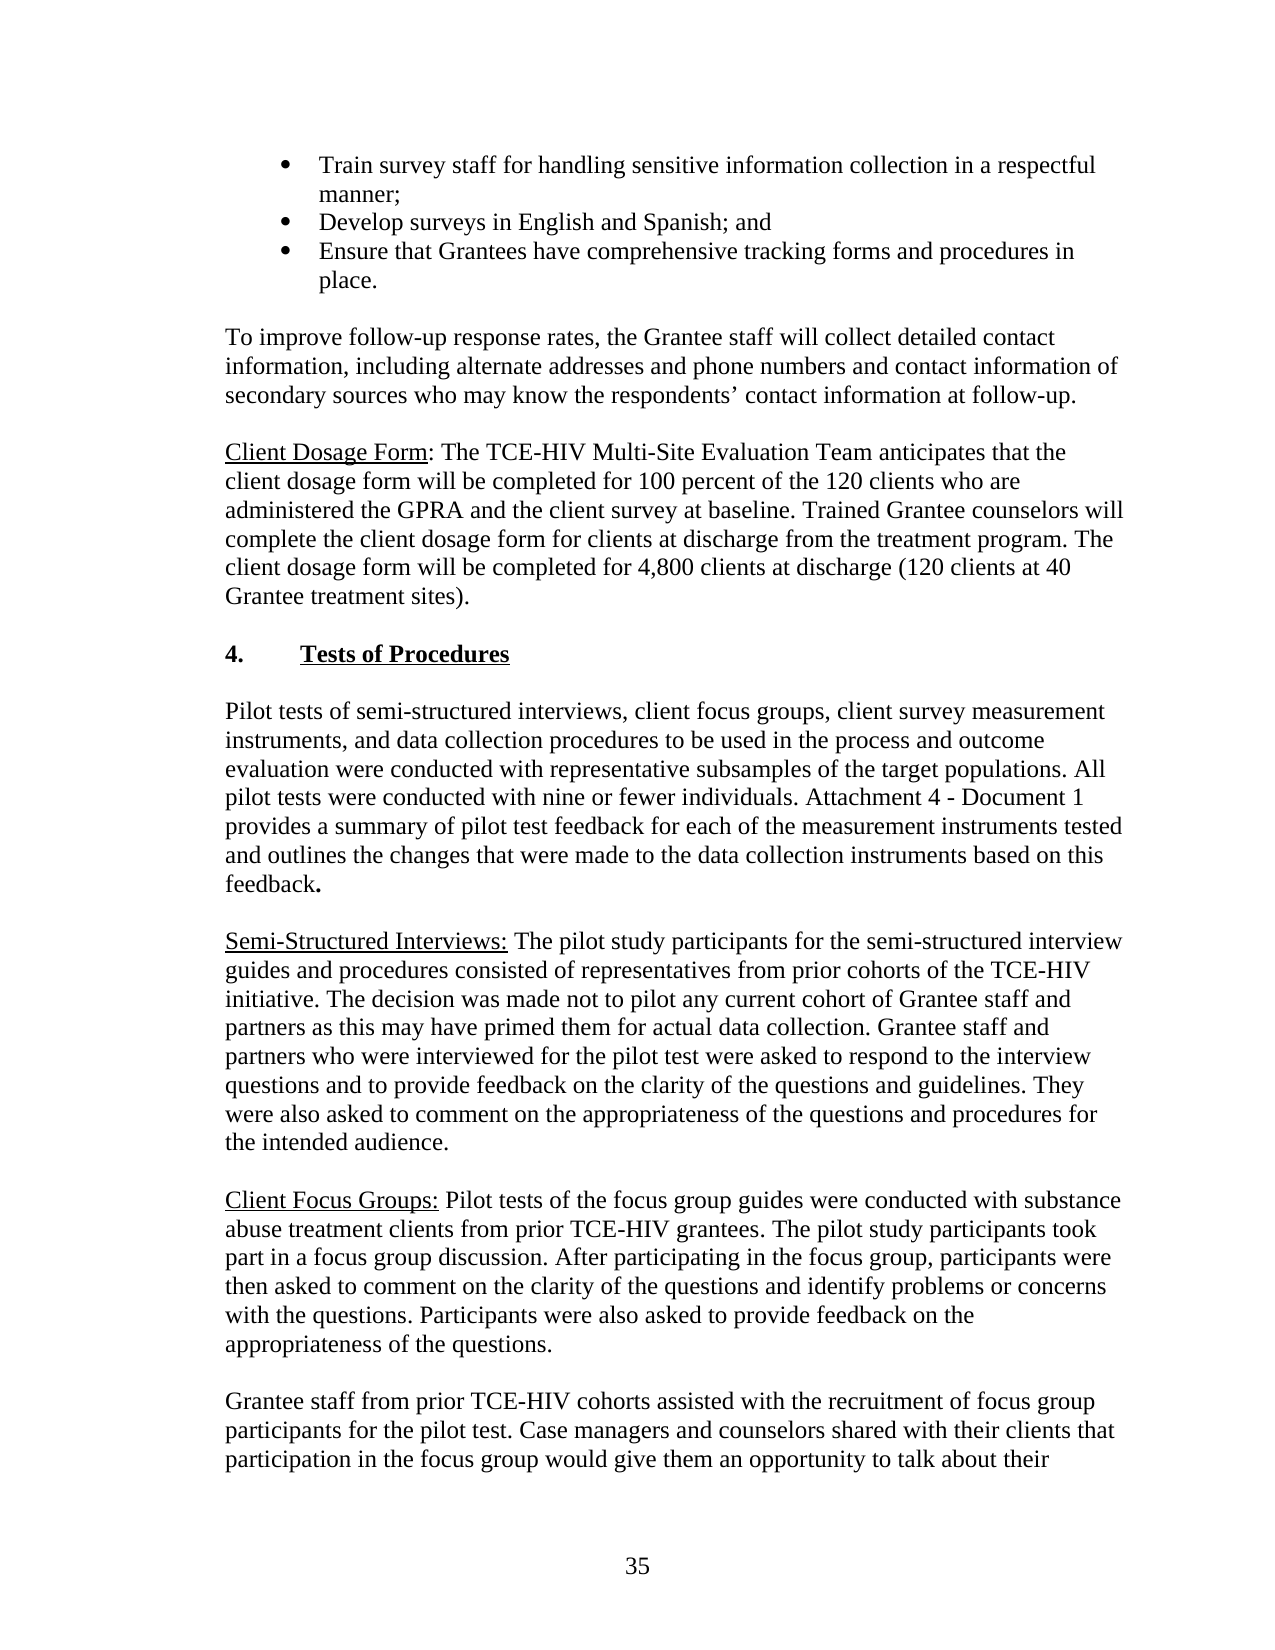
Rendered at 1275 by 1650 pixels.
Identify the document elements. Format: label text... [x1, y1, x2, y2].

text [225, 1386, 1125, 1472]
list Train survey staff for handling sensitive information collection in a respectful manner; [281, 150, 1125, 207]
text Client Focus Groups: Pilot tests of the focus group guides were conducted with substance abuse treatment clients from prior TCE-HIV grantees. The pilot study participants took part in a focus group discussion. After participating in the focus group, participants were then asked to comment on the clarity of the questions and identify problems or concerns with the questions. Participants were also asked to provide feedback on the appropriateness of the questions. [225, 1185, 1125, 1357]
list Develop surveys in English and Spanish; and [281, 207, 1125, 236]
text Pilot tests of semi-structured interviews, client focus groups, client survey measurement instruments, and data collection procedures to be used in the process and outcome evaluation were conducted with representative subsamples of the target populations. All pilot tests were conducted with nine or fewer individuals. Attachment 4 - Document 1 provides a summary of pilot test feedback for each of the measurement instruments tested and outlines the changes that were made to the data collection instruments based on this feedback. [225, 696, 1125, 897]
text 4. Tests of Procedures [150, 639, 1125, 667]
list Ensure that Grantees have comprehensive tracking forms and procedures in place. [281, 236, 1125, 294]
text To improve follow-up response rates, the Grantee staff will collect detailed contact information, including alternate addresses and phone numbers and contact information of secondary sources who may know the respondents’ contact information at follow-up. [225, 322, 1125, 409]
text Semi-Structured Interviews: The pilot study participants for the semi-structured interview guides and procedures consisted of representatives from prior cohorts of the TCE-HIV initiative. The decision was made not to pilot any current cohort of Grantee staff and partners as this may have primed them for actual data collection. Grantee staff and partners who were interviewed for the pilot test were asked to respond to the interview questions and to provide feedback on the clarity of the questions and guidelines. They were also asked to comment on the appropriateness of the questions and procedures for the intended audience. [225, 926, 1125, 1156]
text Client Dosage Form: The TCE-HIV Multi-Site Evaluation Team anticipates that the client dosage form will be completed for 100 percent of the 120 clients who are administered the GPRA and the client survey at baseline. Trained Grantee counselors will complete the client dosage form for clients at discharge from the treatment program. The client dosage form will be completed for 4,800 clients at discharge (120 clients at 40 Grantee treatment sites). [225, 437, 1125, 610]
